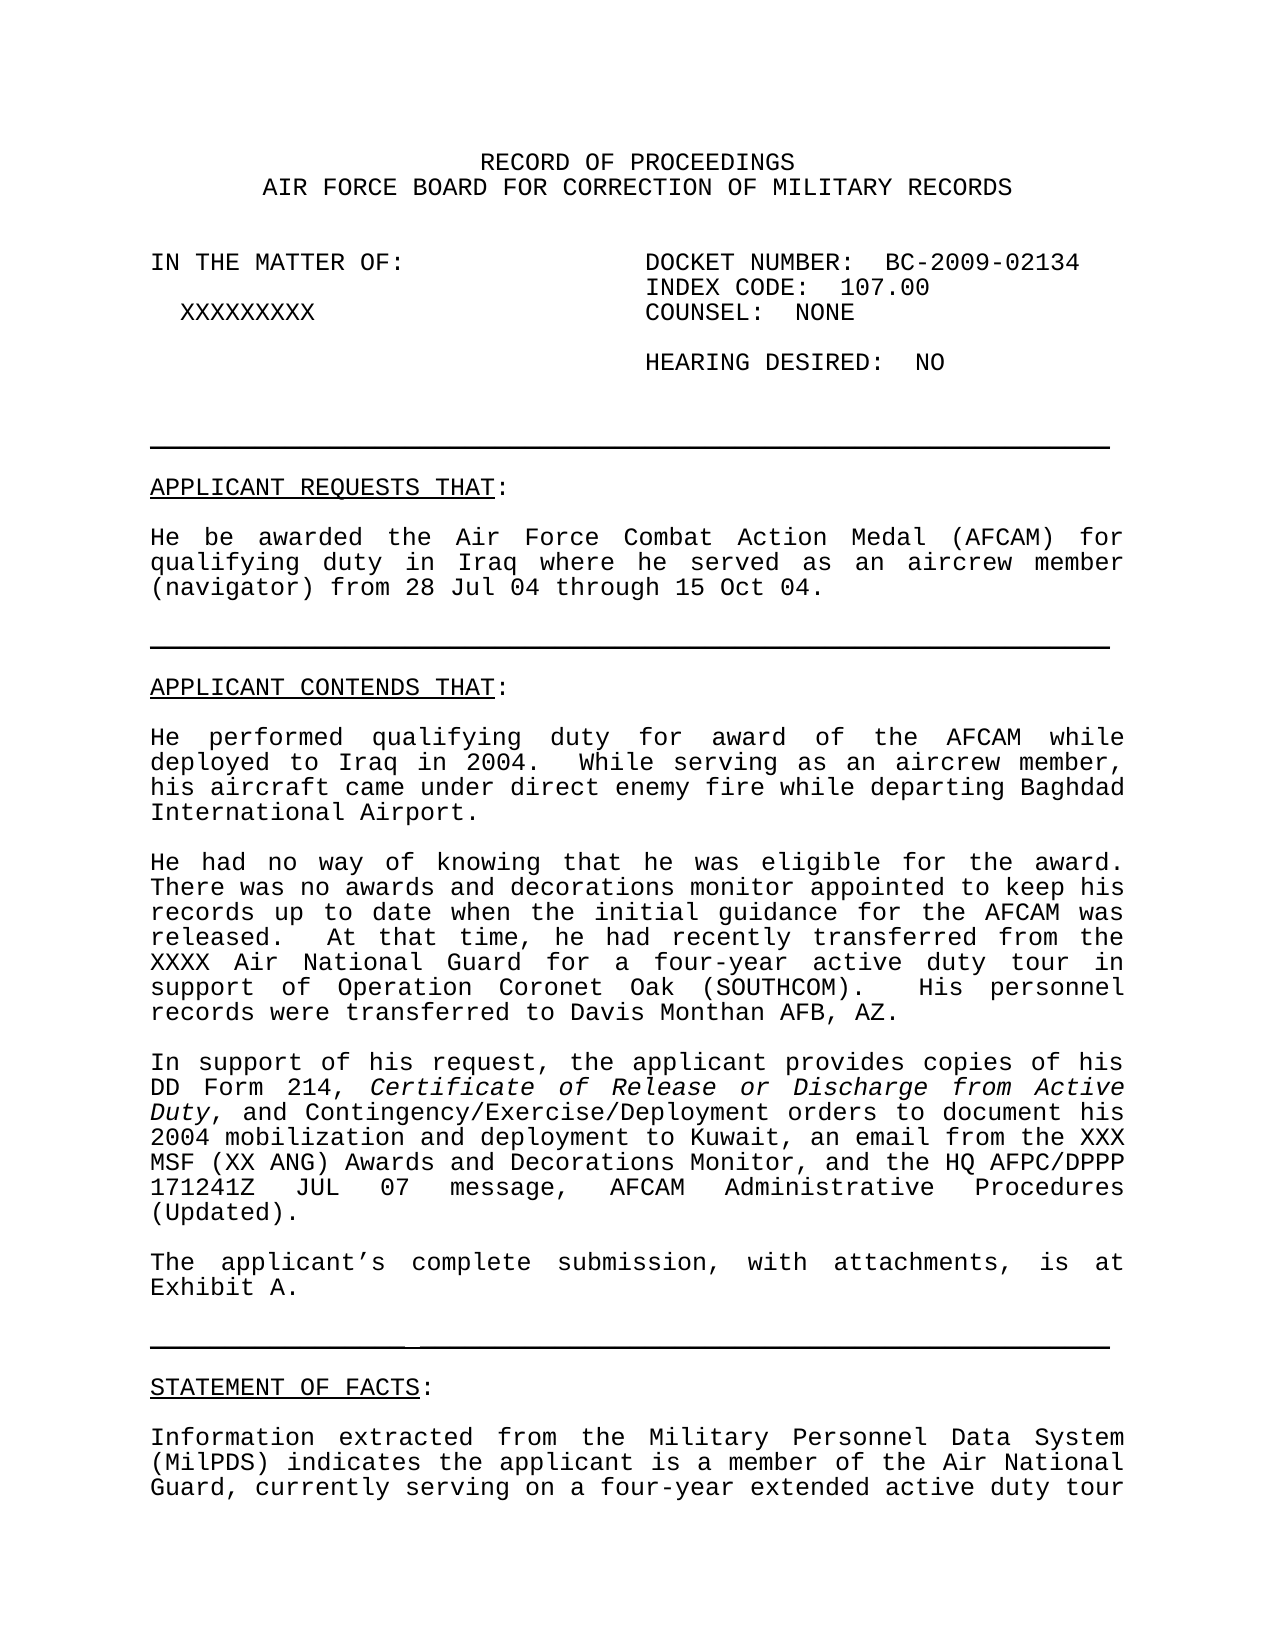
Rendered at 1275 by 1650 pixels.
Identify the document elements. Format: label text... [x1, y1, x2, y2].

text He be awarded the Air Force Combat Action Medal (AFCAM) for qualifying duty in Iraq where he served as an aircrew member (navigator) from 28 Jul 04 through 15 Oct 04. [150, 525, 1125, 600]
text ________________________________________________________________ [150, 425, 1125, 450]
text HEARING DESIRED: NO [150, 350, 1125, 375]
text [150, 1425, 1125, 1500]
text _________________ ______________________________________________ [150, 1325, 1125, 1350]
text APPLICANT CONTENDS THAT: [150, 675, 1125, 700]
text APPLICANT REQUESTS THAT: [150, 475, 1125, 500]
text XXXXXXXXX COUNSEL: NONE [150, 300, 1125, 325]
text RECORD OF PROCEEDINGS [150, 150, 1125, 175]
text INDEX CODE: 107.00 [150, 275, 1125, 300]
text In support of his request, the applicant provides copies of his DD Form 214, Certificate of Release or Discharge from Active Duty, and Contingency/Exercise/Deployment orders to document his 2004 mobilization and deployment to Kuwait, an email from the XXX MSF (XX ANG) Awards and Decorations Monitor, and the HQ AFPC/DPPP 171241Z JUL 07 message, AFCAM Administrative Procedures (Updated). [150, 1050, 1125, 1225]
text He had no way of knowing that he was eligible for the award. There was no awards and decorations monitor appointed to keep his records up to date when the initial guidance for the AFCAM was released. At that time, he had recently transferred from the XXXX Air National Guard for a four-year active duty tour in support of Operation Coronet Oak (SOUTHCOM). His personnel records were transferred to Davis Monthan AFB, AZ. [150, 850, 1125, 1025]
text AIR FORCE BOARD FOR CORRECTION OF MILITARY RECORDS [150, 175, 1125, 200]
text IN THE MATTER OF: DOCKET NUMBER: BC-2009-02134 [150, 250, 1125, 275]
text ________________________________________________________________ [150, 625, 1125, 650]
text The applicant’s complete submission, with attachments, is at Exhibit A. [150, 1250, 1125, 1300]
text He performed qualifying duty for award of the AFCAM while deployed to Iraq in 2004. While serving as an aircrew member, his aircraft came under direct enemy fire while departing Baghdad International Airport. [150, 725, 1125, 825]
text STATEMENT OF FACTS: [150, 1375, 1125, 1400]
